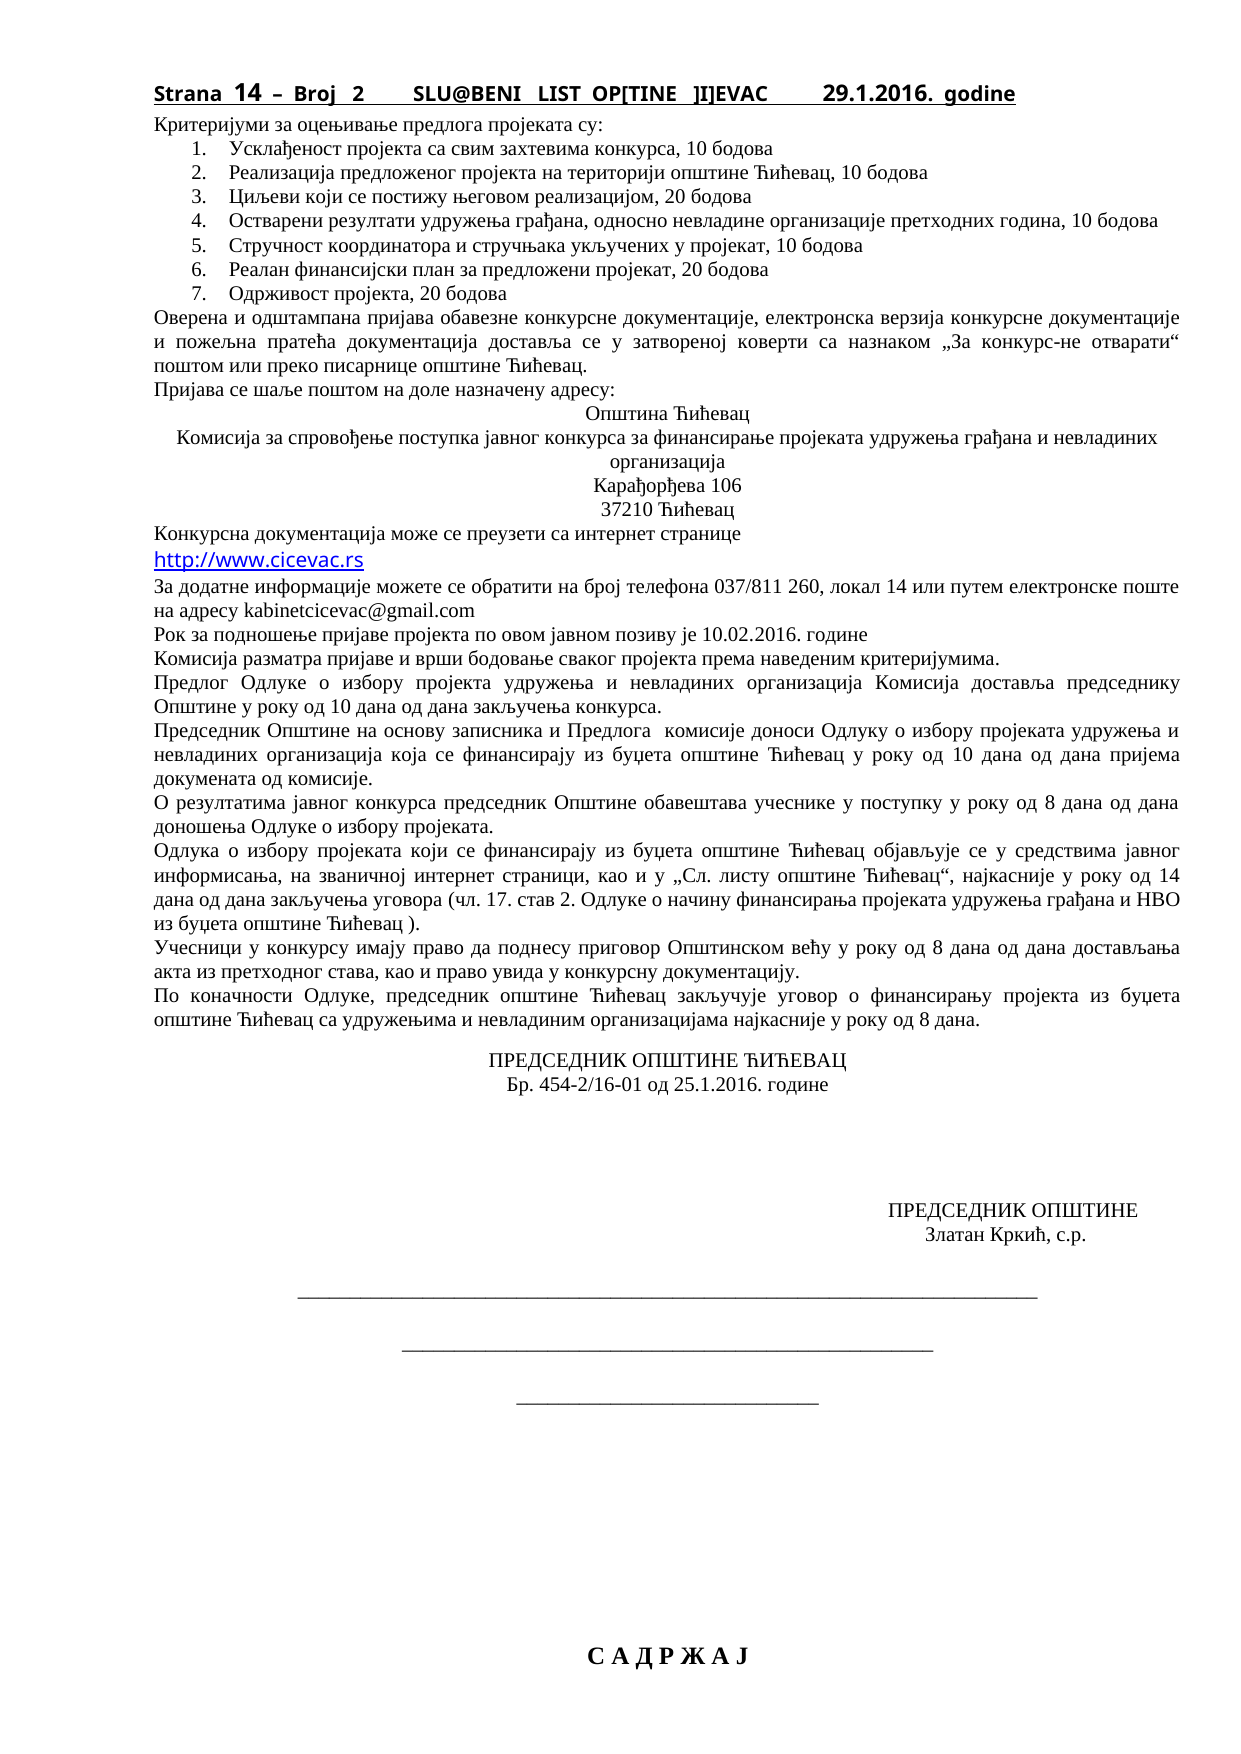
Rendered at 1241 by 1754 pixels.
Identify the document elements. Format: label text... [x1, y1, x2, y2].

text Учесници у конкурсу имају право да поднесу приговор Општинском већу у року од 8 дана од дана достављања акта из претходног става, као и право увида у конкурсну документацију. [153, 935, 1181, 983]
text _____________________________ [153, 1382, 1181, 1407]
list Реализација предложеног пројекта на територији општине Ћићевац, 10 бодова [191, 160, 1181, 184]
text 37210 Ћићевац [153, 497, 1181, 521]
list Остварени резултати удружења грађана, односно невладине организације претходних година, 10 бодова [191, 208, 1181, 232]
text По коначности Одлуке, председник општине Ћићевац закључује уговор о финансирању пројекта из буџета општине Ћићевац са удружењима и невладиним организацијама најкасније у року од 8 дана. [153, 983, 1181, 1031]
text Критеријуми за оцењивање предлога пројеката су: [153, 112, 1181, 136]
text http://www.cicevac.rs [153, 545, 1181, 574]
text Предлог Одлуке о избору пројекта удружења и невладиних организација Комисија доставља председнику Општине у року од 10 дана од дана закључења конкурса. [153, 670, 1181, 718]
text ПРЕДСЕДНИК ОПШТИНЕ ЋИЋЕВАЦ [153, 1048, 1181, 1072]
text Комисија за спровођење поступка јавног конкурса за финансирање пројеката удружења грађана и невладиних организација [153, 425, 1181, 473]
text О резултатима јавног конкурса председник Општине обавештава учеснике у поступку у року од 8 дана од дана доношења Одлуке о избору пројеката. [153, 790, 1181, 838]
list Циљеви који се постижу његовом реализацијом, 20 бодова [191, 184, 1181, 208]
text ___________________________________________________ [153, 1329, 1181, 1354]
list Усклађеност пројекта са свим захтевима конкурса, 10 бодова [191, 136, 1181, 160]
text Оверена и одштампана пријава обавезне конкурсне документације, електронска верзија конкурсне документације и пожељна пратећа документација доставља се у затвореној коверти са назнаком „За конкурс-не отварати“ поштом или преко писарнице општине Ћићевац. [153, 305, 1181, 377]
list Одрживост пројекта, 20 бодова [191, 281, 1181, 305]
text Одлука о избору пројеката који се финансирају из буџета општине Ћићевац објављује се у средствима јавног информисања, на званичној интернет страници, као и у „Сл. листу општине Ћићевац“, најкасније у року од 14 дана од дана закључења уговора (чл. 17. став 2. Одлуке о начину финансирања пројеката удружења грађана и НВО из буџета општине Ћићевац ). [153, 838, 1181, 935]
text ПРЕДСЕДНИК ОПШТИНЕ [153, 1198, 1181, 1222]
text Конкурсна документација може се преузети са интернет странице [153, 521, 1181, 545]
text Карађорђева 106 [153, 473, 1181, 497]
text С А Д Р Ж А Ј [153, 1641, 1181, 1670]
list Реалан финансијски план за предложени пројекат, 20 бодова [191, 257, 1181, 281]
text Председник Општине на основу записника и Предлога комисије доноси Одлуку о избору пројеката удружења и невладиних организација која се финансирају из буџета општине Ћићевац у року од 10 дана од дана пријема докумената од комисије. [153, 718, 1181, 790]
text За додатне информације можете се обратити на број телефона 037/811 260, локал 14 или путем електронске поште на адресу kabinetcicevac@gmail.com [153, 574, 1181, 622]
text Пријава се шаље поштом на доле назначену адресу: [153, 377, 1181, 401]
text Златан Кркић, с.р. [153, 1222, 1181, 1246]
text Комисија разматра пријаве и врши бодовање сваког пројекта према наведеним критеријумима. [153, 646, 1181, 670]
text Општина Ћићевац [153, 401, 1181, 425]
list Стручност координатора и стручњака укључених у пројекат, 10 бодова [191, 232, 1181, 257]
text Бр. 454-2/16-01 од 25.1.2016. године [153, 1072, 1181, 1096]
text _______________________________________________________________________ [153, 1277, 1181, 1301]
text Рок за подношење пријаве пројекта по овом јавном позиву је 10.02.2016. године [153, 622, 1181, 646]
